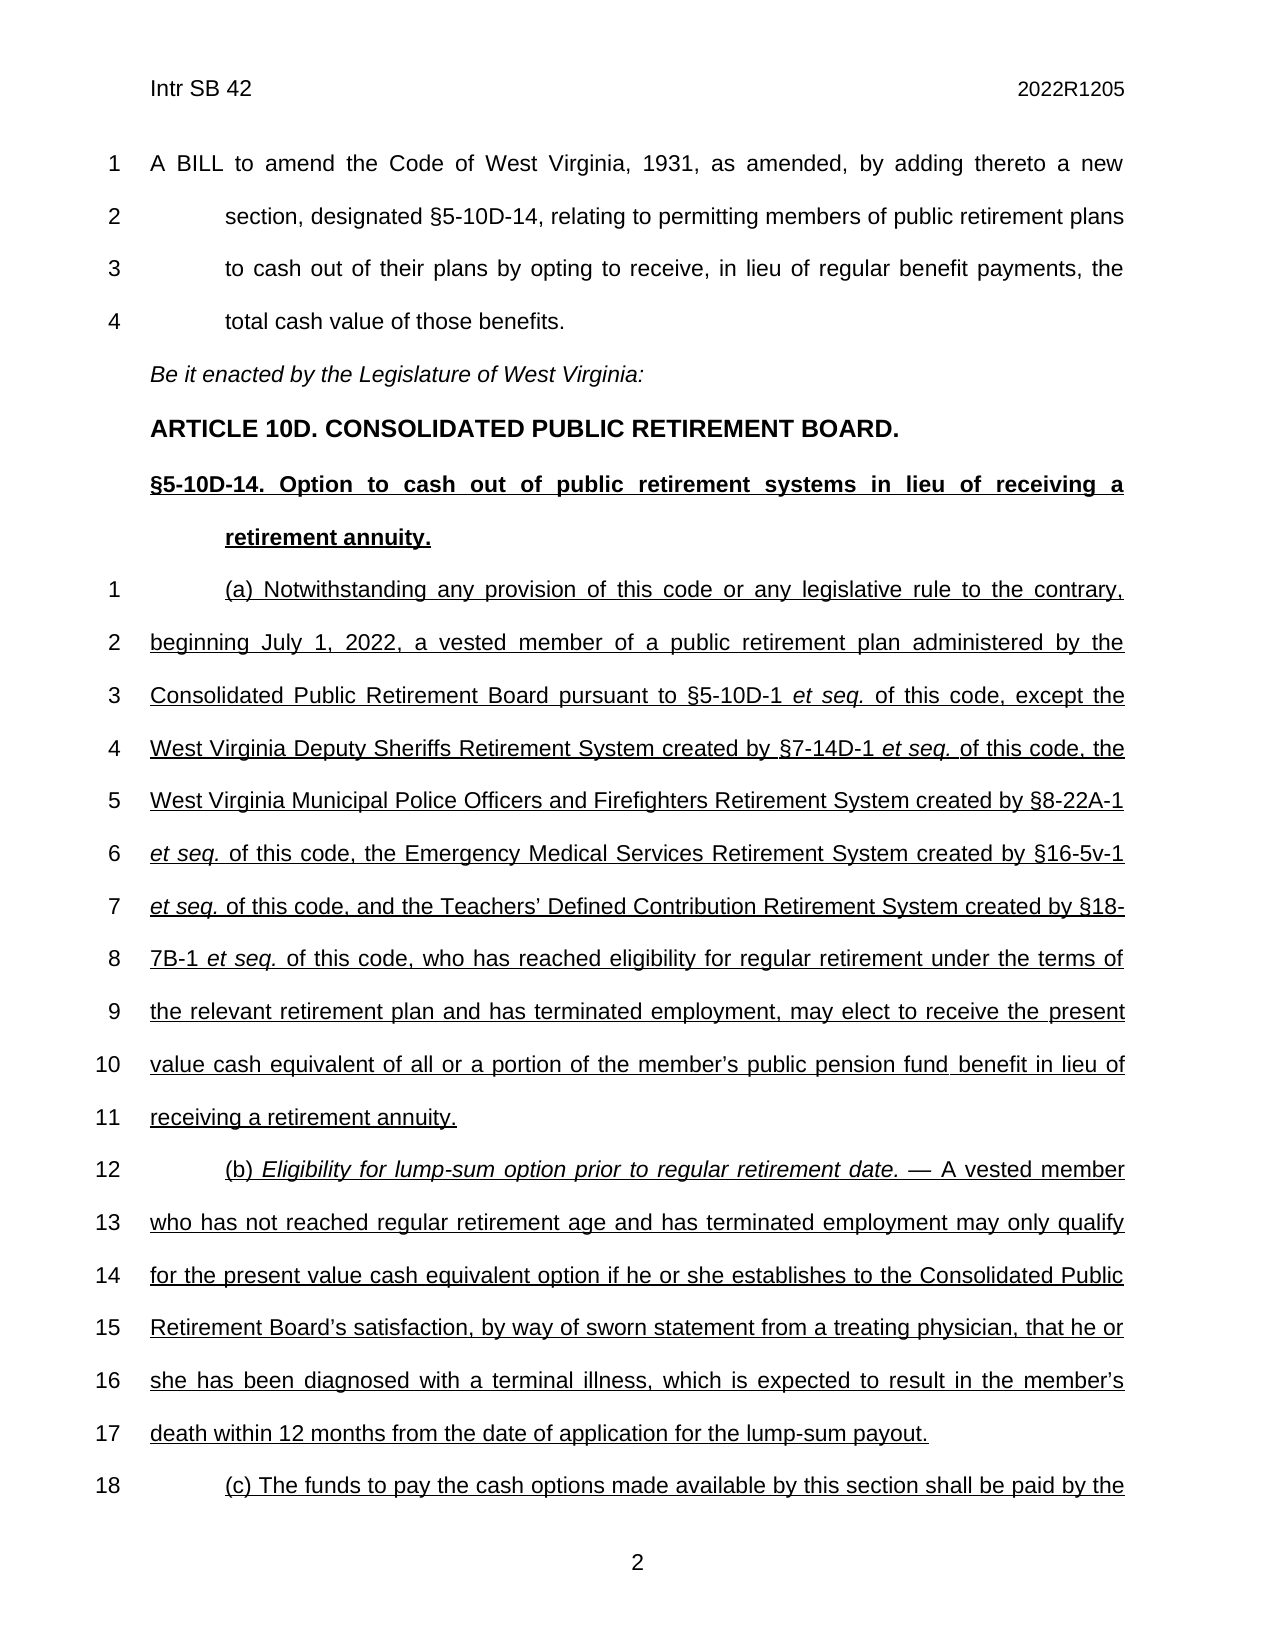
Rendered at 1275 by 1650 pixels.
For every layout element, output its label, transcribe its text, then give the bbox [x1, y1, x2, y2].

text (a) Notwithstanding any provision of this code or any legislative rule to the contrary, beginning July 1, 2022, a vested member of a public retirement plan administered by the Consolidated Public Retirement Board pursuant to §5-10D-1 et seq. of this code, except the West Virginia Deputy Sheriffs Retirement System created by §7-14D-1 et seq. of this code, the West Virginia Municipal Police Officers and Firefighters Retirement System created by §8-22A-1 et seq. of this code, the Emergency Medical Services Retirement System created by §16-5v-1 et seq. of this code, and the Teachers’ Defined Contribution Retirement System created by §18-7B-1 et seq. of this code, who has reached eligibility for regular retirement under the terms of the relevant retirement plan and has terminated employment, may elect to receive the present value cash equivalent of all or a portion of the member’s public pension fund benefit in lieu of receiving a retirement annuity. [150, 917, 1125, 1021]
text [150, 1472, 1125, 1499]
title A BILL to amend the Code of West Virginia, 1931, as amended, by adding thereto a new section, designated §5-10D-14, relating to permitting members of public retirement plans to cash out of their plans by opting to receive, in lieu of regular benefit payments, the total cash value of those benefits. [150, 150, 1125, 334]
text (a) Notwithstanding any provision of this code or any legislative rule to the contrary, beginning July 1, 2022, a vested member of a public retirement plan administered by the Consolidated Public Retirement Board pursuant to §5-10D-1 et seq. of this code, except the West Virginia Deputy Sheriffs Retirement System created by §7-14D-1 et seq. of this code, the West Virginia Municipal Police Officers and Firefighters Retirement System created by §8-22A-1 et seq. of this code, the Emergency Medical Services Retirement System created by §16-5v-1 et seq. of this code, and the Teachers’ Defined Contribution Retirement System created by §18-7B-1 et seq. of this code, who has reached eligibility for regular retirement under the terms of the relevant retirement plan and has terminated employment, may elect to receive the present value cash equivalent of all or a portion of the member’s public pension fund benefit in lieu of receiving a retirement annuity. [150, 576, 1125, 652]
subtitle §5-10D-14. Option to cash out of public retirement systems in lieu of receiving a retirement annuity. [150, 471, 1125, 550]
text (b) Eligibility for lump-sum option prior to regular retirement date. — A vested member who has not reached regular retirement age and has terminated employment may only qualify for the present value cash equivalent option if he or she establishes to the Consolidated Public Retirement Board’s satisfaction, by way of sworn statement from a treating physician, that he or she has been diagnosed with a terminal illness, which is expected to result in the member’s death within 12 months from the date of application for the lump-sum payout. [150, 1233, 1125, 1390]
text (b) Eligibility for lump-sum option prior to regular retirement date. — A vested member who has not reached regular retirement age and has terminated employment may only qualify for the present value cash equivalent option if he or she establishes to the Consolidated Public Retirement Board’s satisfaction, by way of sworn statement from a treating physician, that he or she has been diagnosed with a terminal illness, which is expected to result in the member’s death within 12 months from the date of application for the lump-sum payout. [150, 1156, 1125, 1232]
text (a) Notwithstanding any provision of this code or any legislative rule to the contrary, beginning July 1, 2022, a vested member of a public retirement plan administered by the Consolidated Public Retirement Board pursuant to §5-10D-1 et seq. of this code, except the West Virginia Deputy Sheriffs Retirement System created by §7-14D-1 et seq. of this code, the West Virginia Municipal Police Officers and Firefighters Retirement System created by §8-22A-1 et seq. of this code, the Emergency Medical Services Retirement System created by §16-5v-1 et seq. of this code, and the Teachers’ Defined Contribution Retirement System created by §18-7B-1 et seq. of this code, who has reached eligibility for regular retirement under the terms of the relevant retirement plan and has terminated employment, may elect to receive the present value cash equivalent of all or a portion of the member’s public pension fund benefit in lieu of receiving a retirement annuity. [150, 758, 1125, 863]
text Be it enacted by the Legislature of West Virginia: [150, 361, 1125, 387]
subtitle ARTICLE 10D. CONSOLIDATED PUBLIC RETIREMENT BOARD. [150, 413, 1125, 442]
text (b) Eligibility for lump-sum option prior to regular retirement date. — A vested member who has not reached regular retirement age and has terminated employment may only qualify for the present value cash equivalent option if he or she establishes to the Consolidated Public Retirement Board’s satisfaction, by way of sworn statement from a treating physician, that he or she has been diagnosed with a terminal illness, which is expected to result in the member’s death within 12 months from the date of application for the lump-sum payout. [150, 1391, 1125, 1446]
